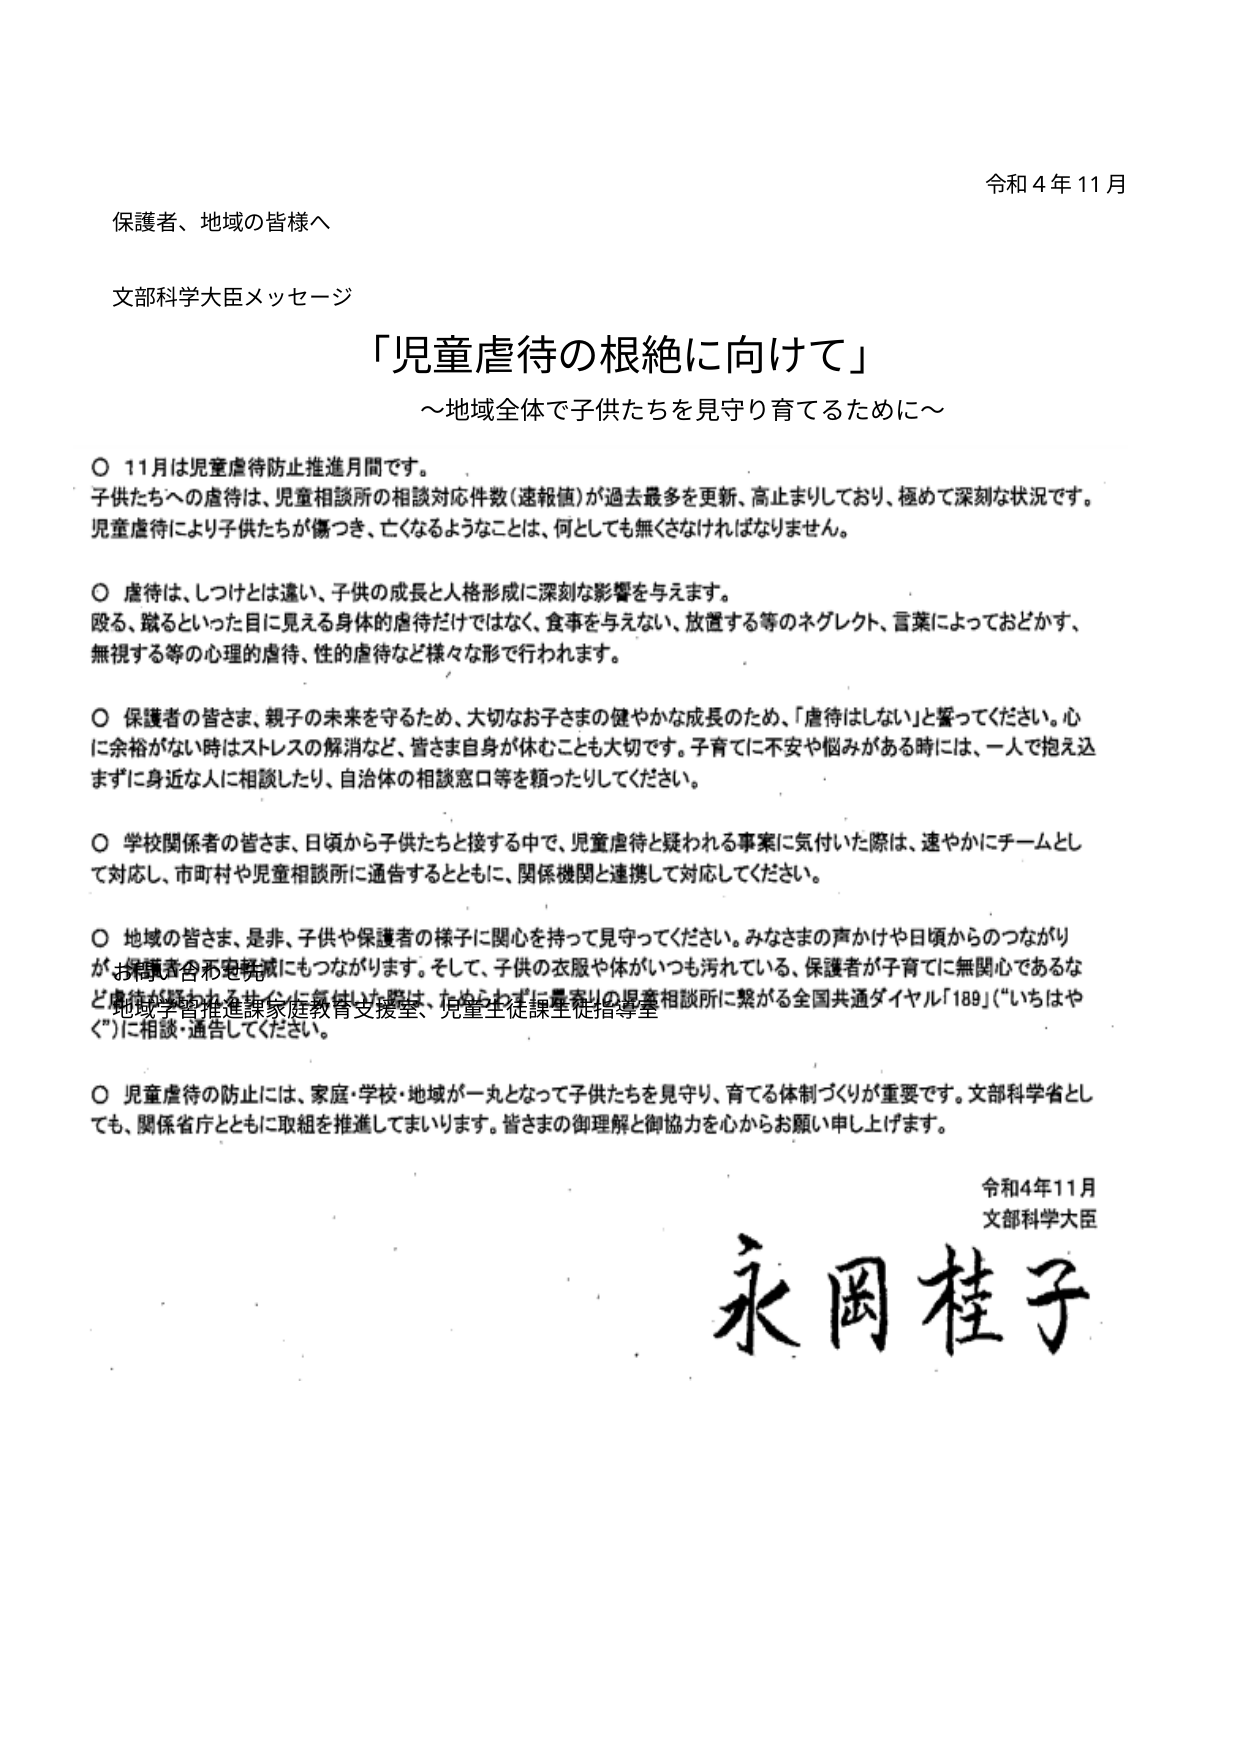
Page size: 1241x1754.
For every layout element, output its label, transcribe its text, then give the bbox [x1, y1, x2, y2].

text お問い合わせ先 [112, 952, 1128, 989]
text ～地域全体で子供たちを見守り育てるために～ [112, 389, 1128, 427]
text 「児童虐待の根絶に向けて」 [112, 314, 1128, 389]
text 保護者、地域の皆様へ [112, 202, 1128, 239]
text 地域学習推進課家庭教育支援室、児童生徒課生徒指導室 [112, 989, 1128, 1027]
text 文部科学大臣メッセージ [112, 277, 1128, 314]
text 令和４年11月 [112, 164, 1128, 202]
picture [73, 445, 1128, 1381]
